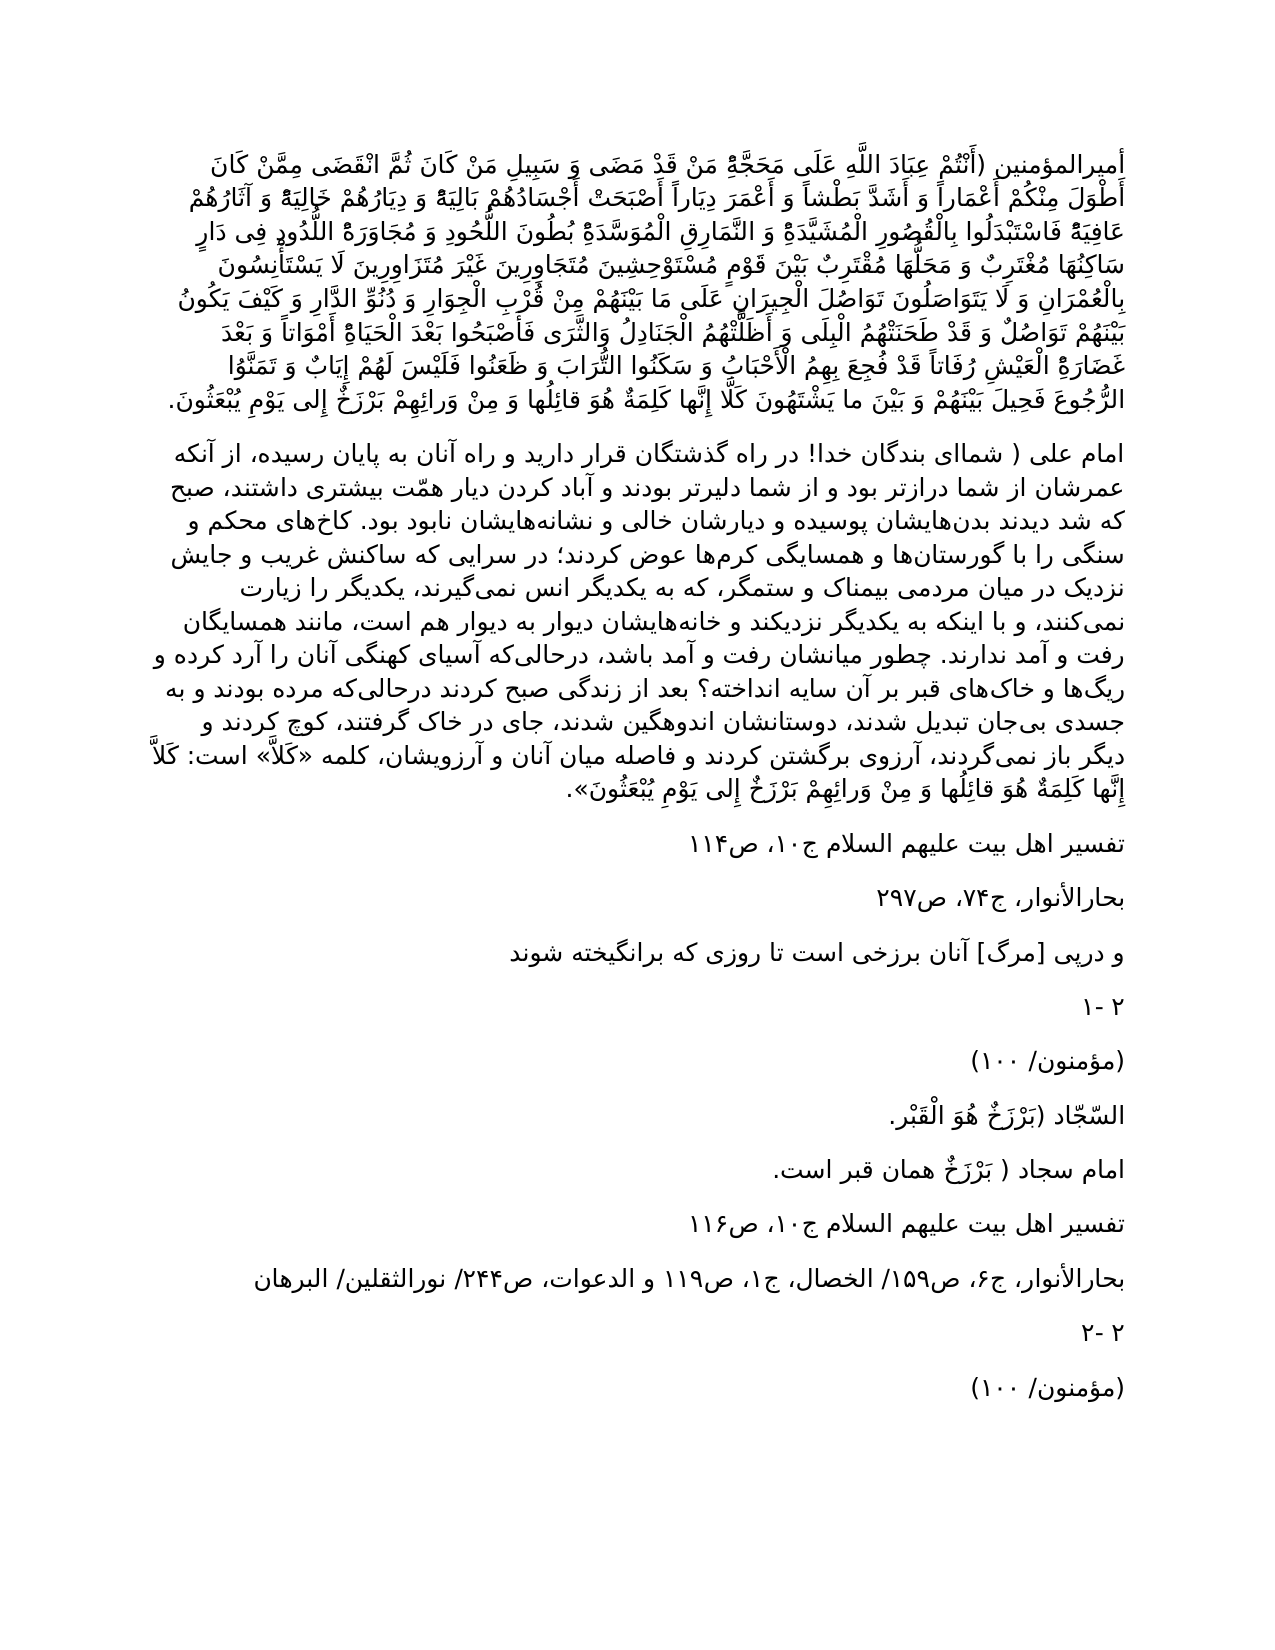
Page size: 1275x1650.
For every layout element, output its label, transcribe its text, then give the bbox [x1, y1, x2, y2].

text (مؤمنون/ ۱۰۰) [150, 1373, 1125, 1402]
text تفسیر اهل بیت علیهم السلام ج۱۰، ص۱۱۶ [150, 1209, 1125, 1239]
text (مؤمنون/ ۱۰۰) [150, 1046, 1125, 1076]
text امام سجاد ( بَرْزَخٌ همان قبر است. [150, 1155, 1125, 1184]
text السّجّاد (بَرْزَخٌ هُوَ الْقَبْر. [150, 1101, 1125, 1130]
text أمیرالمؤمنین (أَنْتُمْ عِبَادَ اللَّهِ عَلَی مَحَجَّهًِْ مَنْ قَدْ مَضَی وَ سَبِیلِ مَنْ کَانَ ثُمَّ انْقَضَی مِمَّنْ کَانَ أَطْوَلَ مِنْکُمْ أَعْمَاراً وَ أَشَدَّ بَطْشاً وَ أَعْمَرَ دِیَاراً أَصْبَحَتْ أَجْسَادُهُمْ بَالِیَهًًْ وَ دِیَارُهُمْ خَالِیَهًًْ وَ آثَارُهُمْ عَافِیَهًًْ فَاسْتَبْدَلُوا بِالْقُصُورِ الْمُشَیَّدَهًِْ وَ النَّمَارِقِ الْمُوَسَّدَهًِْ بُطُونَ اللُّحُودِ وَ مُجَاوَرَهًَْ اللُّدُودِ فِی دَارٍ سَاکِنُهَا مُغْتَرِبٌ وَ مَحَلُّهَا مُقْتَرِبٌ بَیْنَ قَوْمٍ مُسْتَوْحِشِینَ مُتَجَاوِرِینَ غَیْرَ مُتَزَاوِرِینَ لَا یَسْتَأْنِسُونَ بِالْعُمْرَانِ وَ لَا یَتَوَاصَلُونَ تَوَاصُلَ الْجِیرَانِ عَلَی مَا بَیْنَهُمْ مِنْ قُرْبِ الْجِوَارِ وَ دُنُوِّ الدَّارِ وَ کَیْفَ یَکُونُ بَیْنَهُمْ تَوَاصُلٌ وَ قَدْ طَحَنَتْهُمُ الْبِلَی وَ أَظَلَّتْهُمُ الْجَنَادِلُ وَالثَّرَی فَأَصْبَحُوا بَعْدَ الْحَیَاهًِْ أَمْوَاتاً وَ بَعْدَ غَضَارَهًِْ الْعَیْشِ رُفَاتاً قَدْ فُجِعَ بِهِمُ الْأَحْبَابُ وَ سَکَنُوا التُّرَابَ وَ ظَعَنُوا فَلَیْسَ لَهُمْ إِیَابٌ وَ تَمَنَّوُا الرُّجُوعَ فَحِیلَ بَیْنَهُمْ وَ بَیْنَ ما یَشْتَهُونَ کَلَّا إِنَّها کَلِمَةٌ هُوَ قائِلُها وَ مِنْ وَرائِهِمْ بَرْزَخٌ إِلی یَوْمِ یُبْعَثُونَ. [150, 150, 1125, 414]
text بحارالأنوار، ج۷۴، ص۲۹۷ [150, 883, 1125, 912]
text تفسیر اهل بیت علیهم السلام ج۱۰، ص۱۱۴ [150, 829, 1125, 858]
text امام علی ( شماای بندگان خدا! در راه گذشتگان قرار دارید و راه آنان به پایان رسیده، از آنکه عمرشان از شما درازتر بود و از شما دلیرتر بودند و آباد کردن دیار همّت بیشتری داشتند، صبح که شد دیدند بدن‌هایشان پوسیده و دیارشان خالی و نشانه‌هایشان نابود بود. کاخ‌های محکم و سنگی را با گورستان‌ها و همسایگی کرم‌ها عوض کردند؛ در سرایی که ساکنش غریب و جایش نزدیک در میان مردمی بیمناک و ستمگر، که به یکدیگر انس نمی‌گیرند، یکدیگر را زیارت نمی‌کنند، و با اینکه به یکدیگر نزدیکند و خانه‌هایشان دیوار به دیوار هم است، مانند همسایگان رفت و آمد ندارند. چطور میانشان رفت و آمد باشد، درحالی‌که آسیای کهنگی آنان را آرد کرده و ریگ‌ها و خاک‌های قبر بر آن سایه انداخته؟ بعد از زندگی صبح کردند درحالی‌که مرده بودند و به جسدی بی‌جان تبدیل شدند، دوستانشان اندوهگین شدند، جای در خاک گرفتند، کوچ کردند و دیگر باز نمی‌گردند، آرزوی برگشتن کردند و فاصله میان آنان و آرزویشان، کلمه «کَلاَّ» است: کَلاَّ إِنَّها کَلِمَةٌ هُوَ قائِلُها وَ مِنْ وَرائِهِمْ بَرْزَخٌ إِلی یَوْمِ یُبْعَثُونَ». [150, 439, 1125, 804]
text ۲ -۲ [150, 1318, 1125, 1347]
text بحارالأنوار، ج۶، ص۱۵۹/ الخصال، ج۱، ص۱۱۹ و الدعوات، ص۲۴۴/ نورالثقلین/ البرهان [150, 1264, 1125, 1293]
text و درپی [مرگ] آنان برزخی است تا روزی که برانگیخته شوند [150, 938, 1125, 967]
text ۲ -۱ [150, 992, 1125, 1021]
